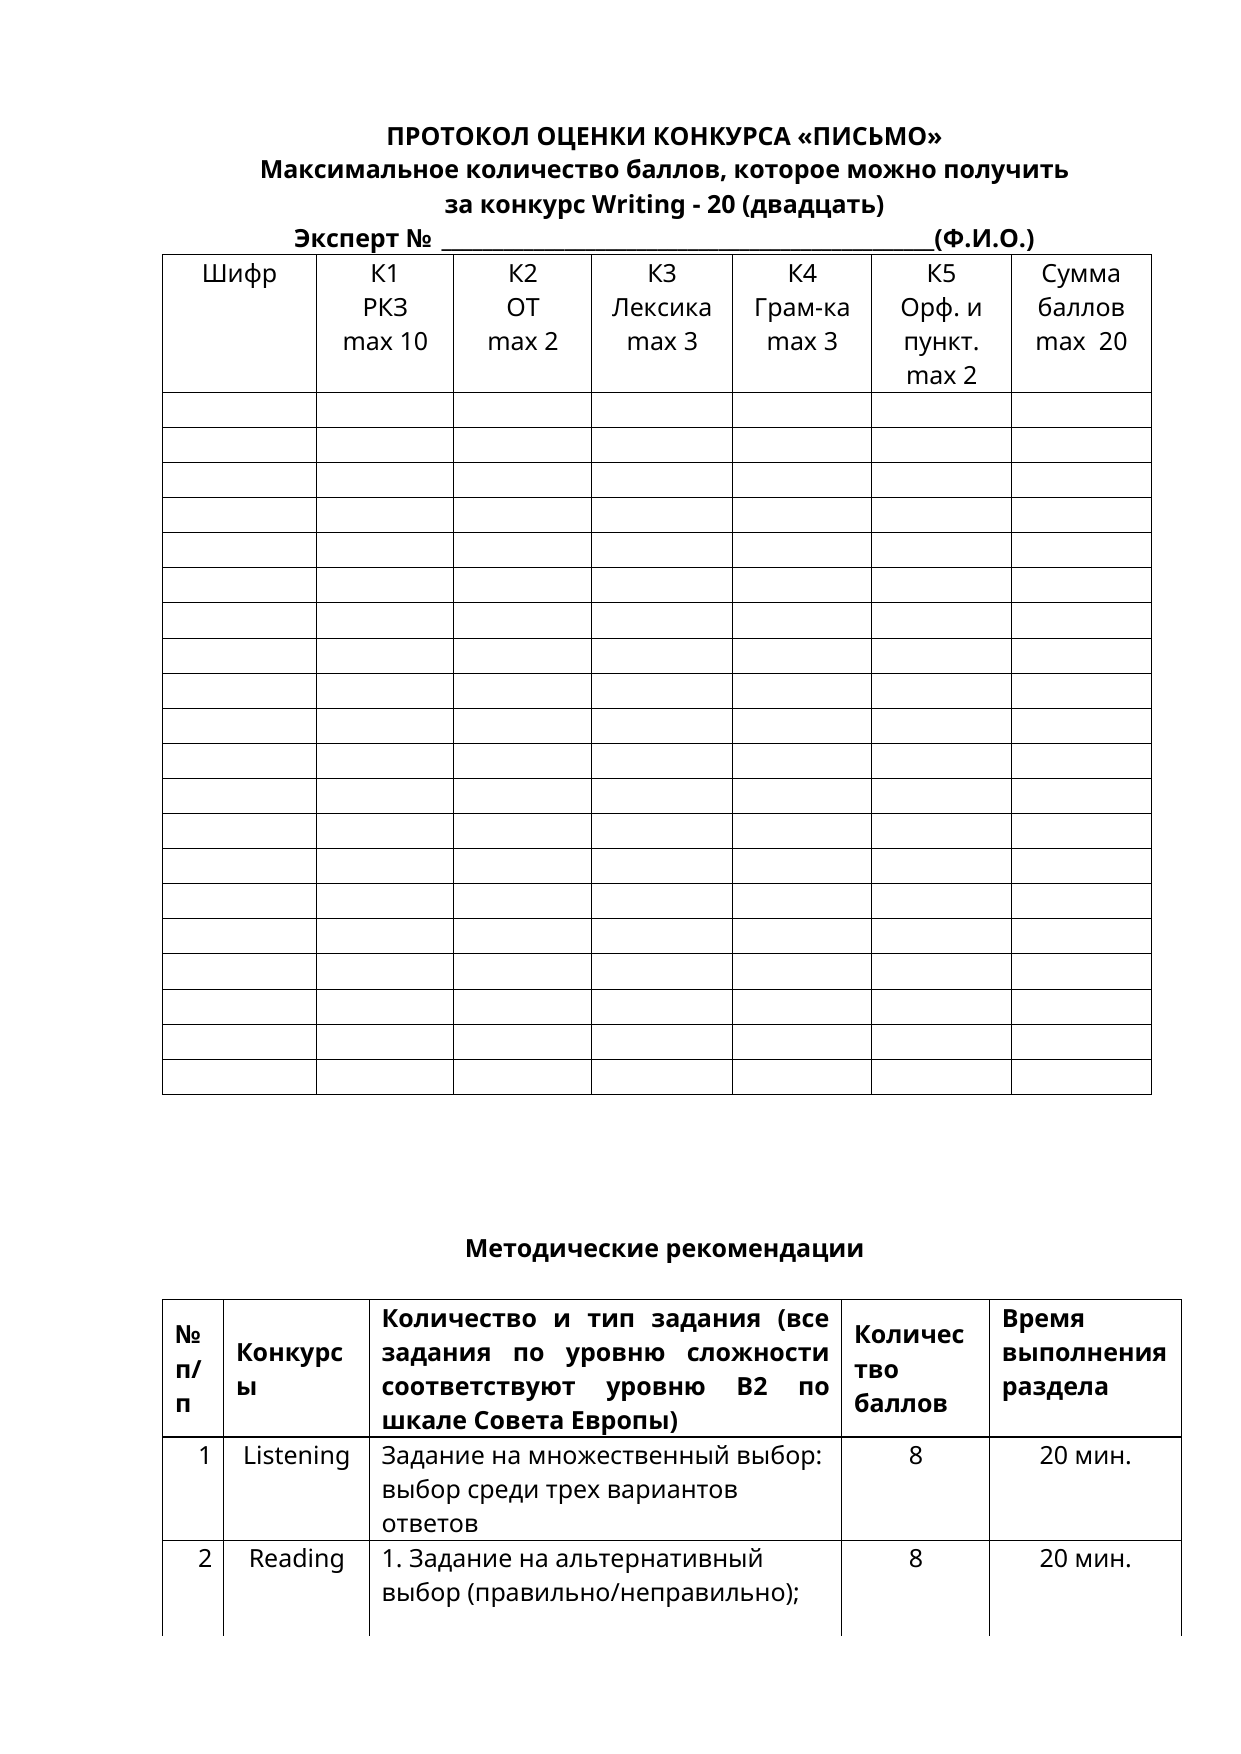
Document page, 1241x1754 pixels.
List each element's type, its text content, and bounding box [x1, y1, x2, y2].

table_cell [317, 428, 453, 462]
table_cell [163, 1060, 316, 1094]
table_cell [163, 884, 316, 918]
table_cell [1012, 884, 1151, 918]
table_cell [1012, 463, 1151, 497]
table_cell [733, 814, 871, 848]
table_cell [733, 779, 871, 813]
table_cell [454, 709, 591, 743]
table_cell [317, 1060, 453, 1094]
table_cell [872, 1025, 1011, 1059]
table_cell [454, 884, 591, 918]
table_cell 20 мин. [990, 1438, 1181, 1540]
table_header К1 РКЗ max 10 [317, 255, 453, 392]
table_cell [1012, 779, 1151, 813]
table_cell [317, 603, 453, 637]
table_cell [592, 498, 732, 532]
table_cell [1012, 568, 1151, 602]
table_header Количество и тип задания (все задания по уровню сложности соответствуют уровню В2 по шкале Совета Европы) [370, 1300, 841, 1436]
table_cell [733, 990, 871, 1023]
table_cell [317, 533, 453, 567]
table_cell [163, 709, 316, 743]
table_cell [592, 1060, 732, 1094]
table_cell [1012, 814, 1151, 848]
table_cell [454, 954, 591, 988]
table_cell [317, 709, 453, 743]
table_cell [872, 533, 1011, 567]
table_cell [163, 849, 316, 883]
table_cell Listening [224, 1438, 369, 1540]
table_cell [872, 463, 1011, 497]
table_cell [733, 954, 871, 988]
table_header № п/п [163, 1300, 223, 1436]
table_cell [733, 603, 871, 637]
table_cell [592, 603, 732, 637]
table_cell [370, 1541, 841, 1636]
table_cell [1012, 1025, 1151, 1059]
table_cell [872, 849, 1011, 883]
text за конкурс Writing - 20 (двадцать) [177, 186, 1152, 220]
table_header Шифр [163, 255, 316, 392]
table_cell [163, 498, 316, 532]
table_cell [454, 639, 591, 672]
table_cell 1 [163, 1438, 223, 1540]
table_cell 20 мин. [990, 1541, 1181, 1636]
table_cell [317, 954, 453, 988]
table_cell [163, 533, 316, 567]
table_header К2 ОТ max 2 [454, 255, 591, 392]
table_cell [1012, 849, 1151, 883]
table_cell [872, 603, 1011, 637]
table_cell [163, 568, 316, 602]
table_header Конкурсы [224, 1300, 369, 1436]
table_cell [733, 498, 871, 532]
table_cell [454, 674, 591, 708]
table_cell [733, 1025, 871, 1059]
table_cell [454, 990, 591, 1023]
table_cell [1012, 990, 1151, 1023]
table_cell [454, 919, 591, 953]
table_cell [163, 814, 316, 848]
table_cell [733, 884, 871, 918]
table_cell [317, 639, 453, 672]
table_cell [317, 744, 453, 778]
table_cell [317, 393, 453, 427]
table_cell [733, 744, 871, 778]
table_cell [454, 1060, 591, 1094]
table_cell [163, 603, 316, 637]
table_cell [1012, 954, 1151, 988]
table_cell [872, 779, 1011, 813]
table_cell [592, 954, 732, 988]
table_cell [592, 849, 732, 883]
table_cell [317, 814, 453, 848]
table_cell [592, 990, 732, 1023]
table_cell [592, 814, 732, 848]
table_cell [1012, 639, 1151, 672]
table_cell [454, 1025, 591, 1059]
table_cell [872, 639, 1011, 672]
table_header Сумма баллов max 20 [1012, 255, 1151, 392]
table_cell [733, 674, 871, 708]
table_cell [317, 990, 453, 1023]
table_cell [733, 463, 871, 497]
table_cell [163, 990, 316, 1023]
table_cell [454, 779, 591, 813]
table_cell [1012, 919, 1151, 953]
table_cell [163, 744, 316, 778]
text Максимальное количество баллов, которое можно получить [177, 152, 1152, 186]
table_cell [592, 919, 732, 953]
table_header Количество баллов [842, 1300, 989, 1436]
table_header К5 Орф. и пункт. max 2 [872, 255, 1011, 392]
table_cell [872, 919, 1011, 953]
table_cell [592, 884, 732, 918]
table_cell [454, 744, 591, 778]
table_cell [592, 393, 732, 427]
table_cell [592, 709, 732, 743]
table_cell [872, 674, 1011, 708]
table_cell Задание на множественный выбор: выбор среди трех вариантов ответов [370, 1438, 841, 1540]
table_cell [163, 639, 316, 672]
table_cell [454, 428, 591, 462]
table_header К4 Грам-ка max 3 [733, 255, 871, 392]
table_cell [733, 568, 871, 602]
table_cell [163, 919, 316, 953]
table_cell Reading [224, 1541, 369, 1636]
table_cell [592, 463, 732, 497]
table_cell [317, 919, 453, 953]
table_cell [1012, 428, 1151, 462]
table_cell [733, 428, 871, 462]
table_cell [872, 744, 1011, 778]
table_cell [454, 393, 591, 427]
table_cell [592, 779, 732, 813]
table_cell [163, 779, 316, 813]
table_cell [733, 849, 871, 883]
table_cell [454, 603, 591, 637]
table_cell [592, 568, 732, 602]
table_cell [733, 393, 871, 427]
table_cell [872, 428, 1011, 462]
table_cell [317, 674, 453, 708]
table_cell [872, 498, 1011, 532]
table_cell [1012, 603, 1151, 637]
text ПРОТОКОЛ ОЦЕНКИ КОНКУРСА «ПИСЬМО» [177, 118, 1152, 152]
table_cell [454, 814, 591, 848]
table_cell [317, 779, 453, 813]
table_cell [872, 568, 1011, 602]
table_cell [872, 393, 1011, 427]
table_cell [872, 709, 1011, 743]
table_cell [872, 1060, 1011, 1094]
table_cell [592, 533, 732, 567]
table_header К3 Лексика max 3 [592, 255, 732, 392]
text Методические рекомендации [177, 1231, 1152, 1265]
table_cell [317, 849, 453, 883]
table_cell 8 6 6 [842, 1541, 989, 1636]
table_cell [733, 919, 871, 953]
table_cell [454, 498, 591, 532]
table_cell [454, 568, 591, 602]
table_cell [733, 1060, 871, 1094]
table_header Время выполнения раздела [990, 1300, 1181, 1436]
table_cell [733, 709, 871, 743]
table_cell [317, 463, 453, 497]
table_cell [872, 990, 1011, 1023]
table_cell [317, 498, 453, 532]
table_cell 8 [842, 1438, 989, 1540]
table_cell [1012, 744, 1151, 778]
table_cell 2 [163, 1541, 223, 1636]
table_cell [592, 744, 732, 778]
table_cell [163, 428, 316, 462]
table_cell [1012, 709, 1151, 743]
table_cell [317, 568, 453, 602]
text Эксперт № ________________________________________________(Ф.И.О.) [177, 220, 1152, 254]
table_cell [592, 428, 732, 462]
table_cell [163, 393, 316, 427]
table_cell [163, 674, 316, 708]
table_cell [163, 1025, 316, 1059]
table_cell [317, 1025, 453, 1059]
table_cell [454, 463, 591, 497]
table_cell [1012, 1060, 1151, 1094]
table_cell [733, 639, 871, 672]
table_cell [872, 884, 1011, 918]
table_cell [592, 674, 732, 708]
table_cell [872, 814, 1011, 848]
table_cell [163, 954, 316, 988]
table_cell [163, 463, 316, 497]
table_cell [1012, 674, 1151, 708]
table_cell [733, 533, 871, 567]
table_cell [1012, 533, 1151, 567]
table_cell [454, 849, 591, 883]
table_cell [317, 884, 453, 918]
table_cell [454, 533, 591, 567]
table_cell [1012, 498, 1151, 532]
table_cell [1012, 393, 1151, 427]
table_cell [592, 1025, 732, 1059]
table_cell [872, 954, 1011, 988]
table_cell [592, 639, 732, 672]
